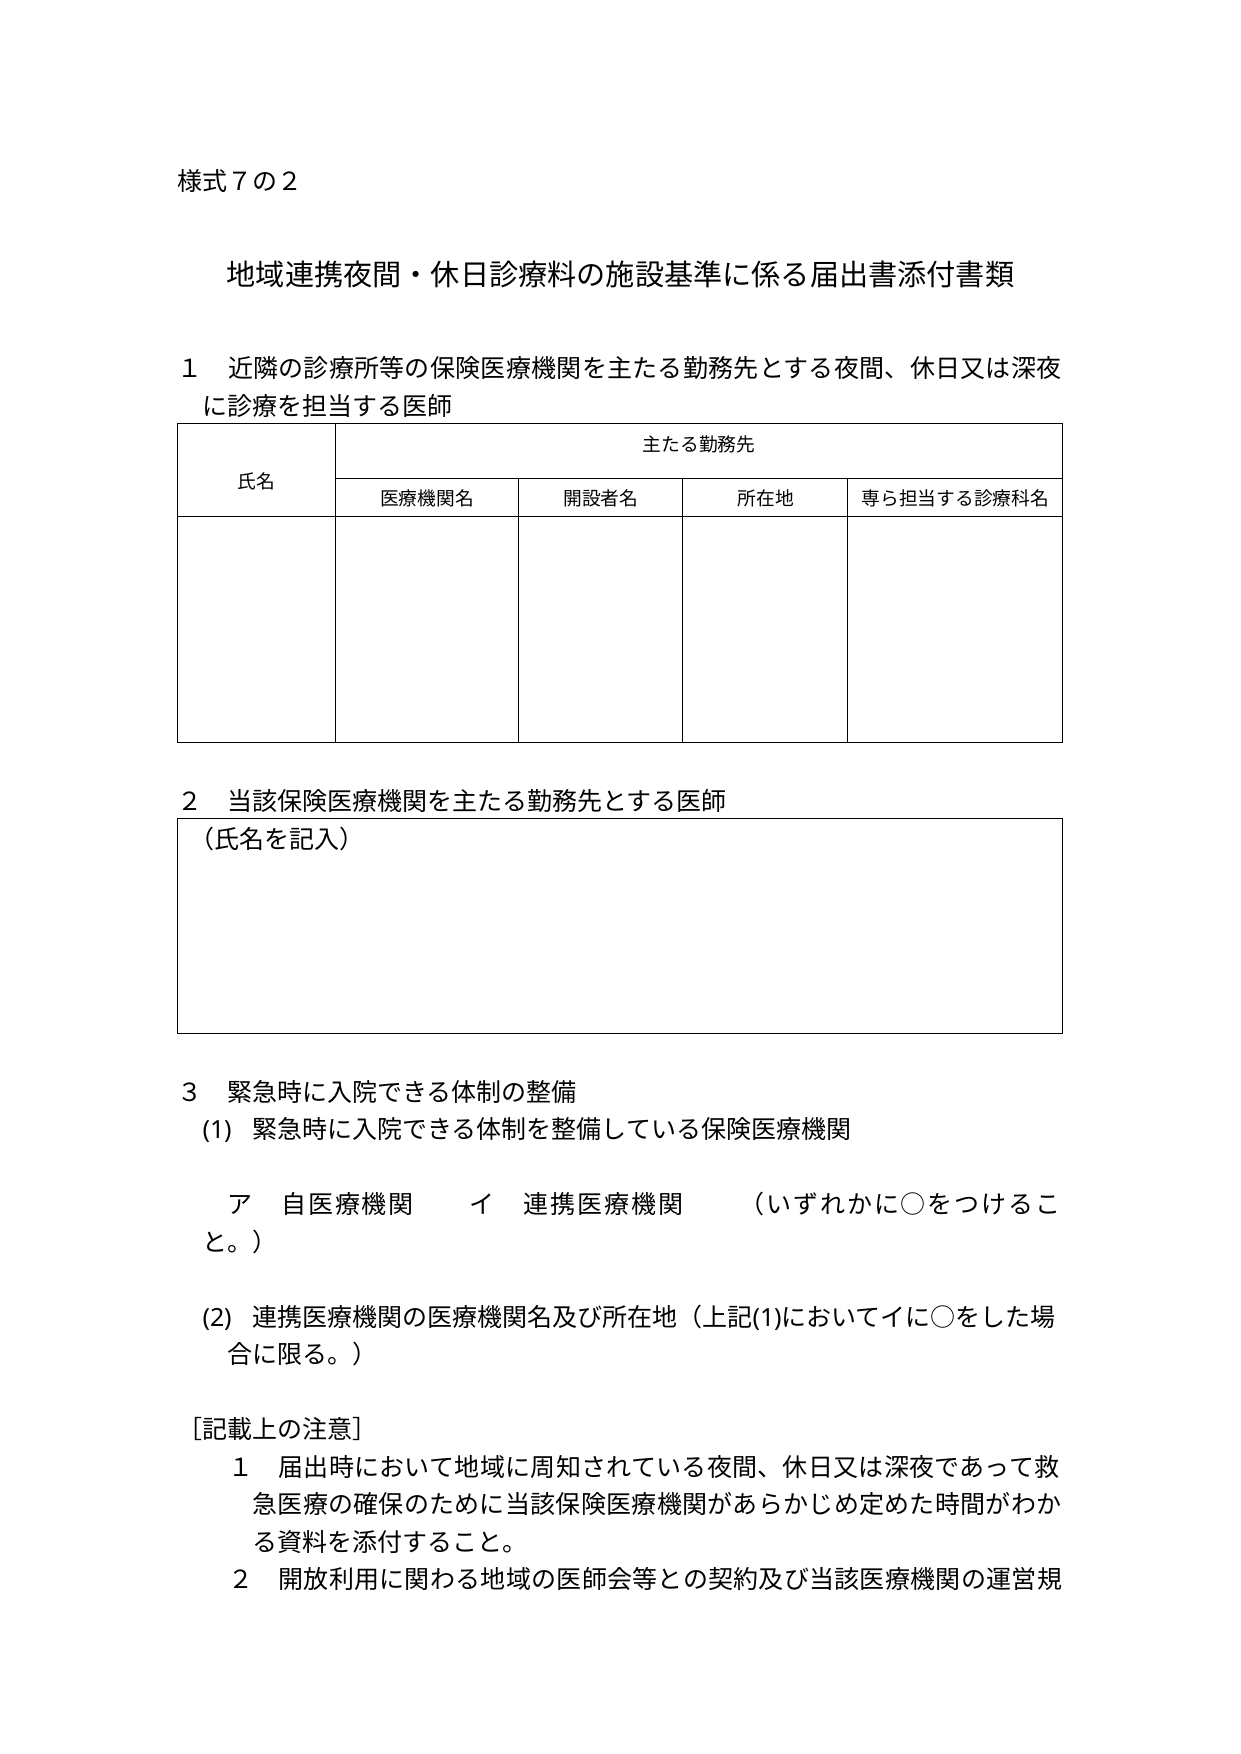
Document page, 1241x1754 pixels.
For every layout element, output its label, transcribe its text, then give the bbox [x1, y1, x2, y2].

table_cell 開設者名 [519, 479, 682, 516]
text １ 近隣の診療所等の保険医療機関を主たる勤務先とする夜間、休日又は深夜に診療を担当する医師 [177, 348, 1063, 423]
text ［記載上の注意］ [177, 1409, 1063, 1447]
text ２ 当該保険医療機関を主たる勤務先とする医師 [177, 781, 1063, 818]
table_cell 医療機関名 [336, 479, 518, 516]
list 緊急時に入院できる体制を整備している保険医療機関 [202, 1109, 1063, 1147]
table_cell 専ら担当する診療科名 [848, 479, 1062, 516]
table_cell [683, 517, 847, 742]
table_header 主たる勤務先 [336, 424, 1062, 478]
text ア 自医療機関 イ 連携医療機関 （いずれかに○をつけること。） [202, 1184, 1063, 1259]
text 合に限る。） [202, 1334, 1063, 1372]
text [177, 1559, 1063, 1597]
table_cell [519, 517, 682, 742]
text １ 届出時において地域に周知されている夜間、休日又は深夜であって救急医療の確保のために当該保険医療機関があらかじめ定めた時間がわかる資料を添付すること。 [177, 1447, 1063, 1559]
list 連携医療機関の医療機関名及び所在地（上記(1)においてイに○をした場 [202, 1297, 1063, 1334]
table_header （氏名を記入） [178, 819, 1062, 1033]
table_cell [336, 517, 518, 742]
table_cell 所在地 [683, 479, 847, 516]
table_cell [178, 517, 335, 742]
table_header 氏名 [178, 424, 335, 516]
text 様式７の２ [177, 161, 1063, 198]
text ３ 緊急時に入院できる体制の整備 [177, 1072, 1063, 1109]
text 地域連携夜間・休日診療料の施設基準に係る届出書添付書類 [177, 236, 1063, 311]
table_cell [848, 517, 1062, 742]
